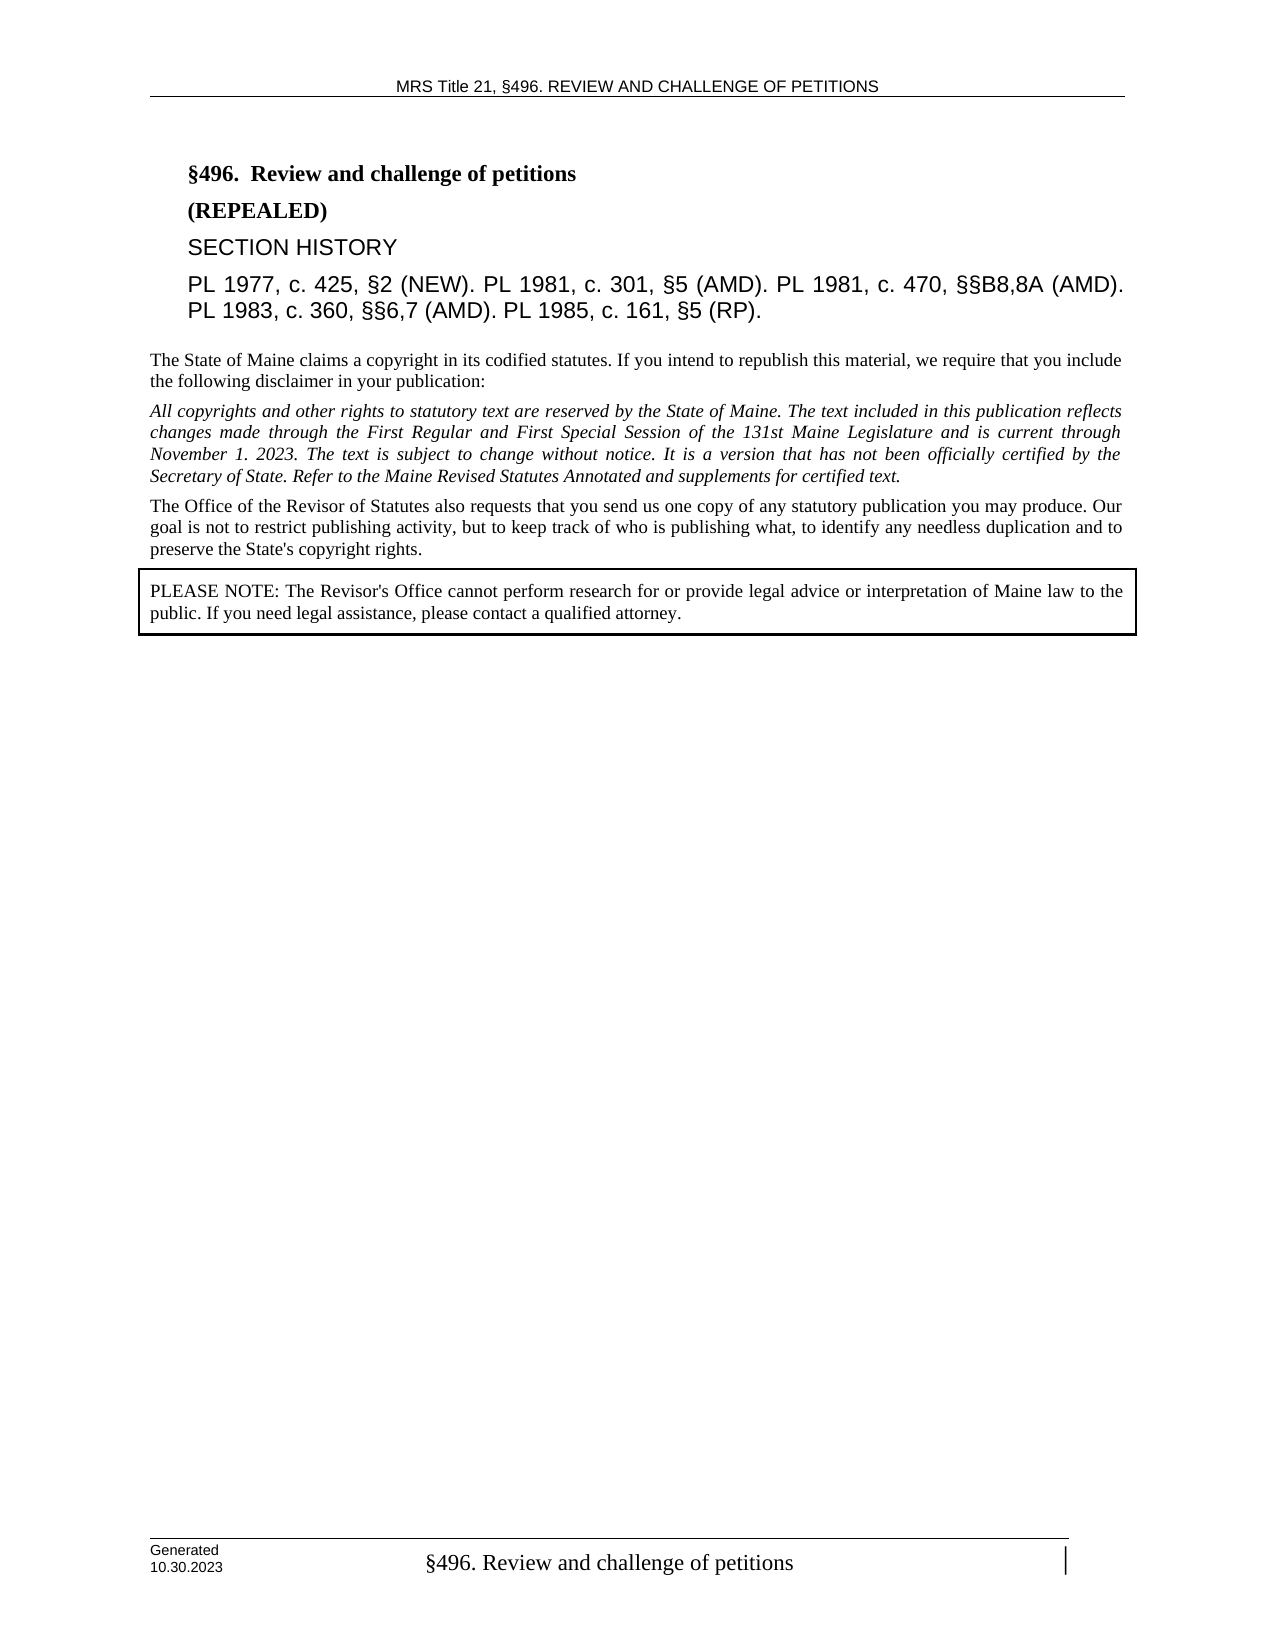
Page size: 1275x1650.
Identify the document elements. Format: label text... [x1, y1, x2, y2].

text All copyrights and other rights to statutory text are reserved by the State of Maine. The text included in this publication reflects changes made through the First Regular and First Special Session of the 131st Maine Legislature and is current through November 1. 2023 . The text is subject to change without notice. It is a version that has not been officially certified by the Secretary of State. Refer to the Maine Revised Statutes Annotated and supplements for certified text. [150, 400, 1125, 486]
text §496. Review and challenge of petitions [187, 160, 1125, 187]
text The State of Maine claims a copyright in its codified statutes. If you intend to republish this material, we require that you include the following disclaimer in your publication: [150, 348, 1125, 392]
text SECTION HISTORY [187, 234, 1125, 260]
text The Office of the Revisor of Statutes also requests that you send us one copy of any statutory publication you may produce. Our goal is not to restrict publishing activity, but to keep track of who is publishing what, to identify any needless duplication and to preserve the State's copyright rights. [150, 494, 1125, 559]
text PL 1977, c. 425, §2 (NEW). PL 1981, c. 301, §5 (AMD). PL 1981, c. 470, §§B8,8A (AMD). PL 1983, c. 360, §§6,7 (AMD). PL 1985, c. 161, §5 (RP). [187, 271, 1125, 323]
text PLEASE NOTE: The Revisor's Office cannot perform research for or provide legal advice or interpretation of Maine law to the public. If you need legal assistance, please contact a qualified attorney. [140, 570, 1135, 633]
text (REPEALED) [187, 197, 1125, 223]
